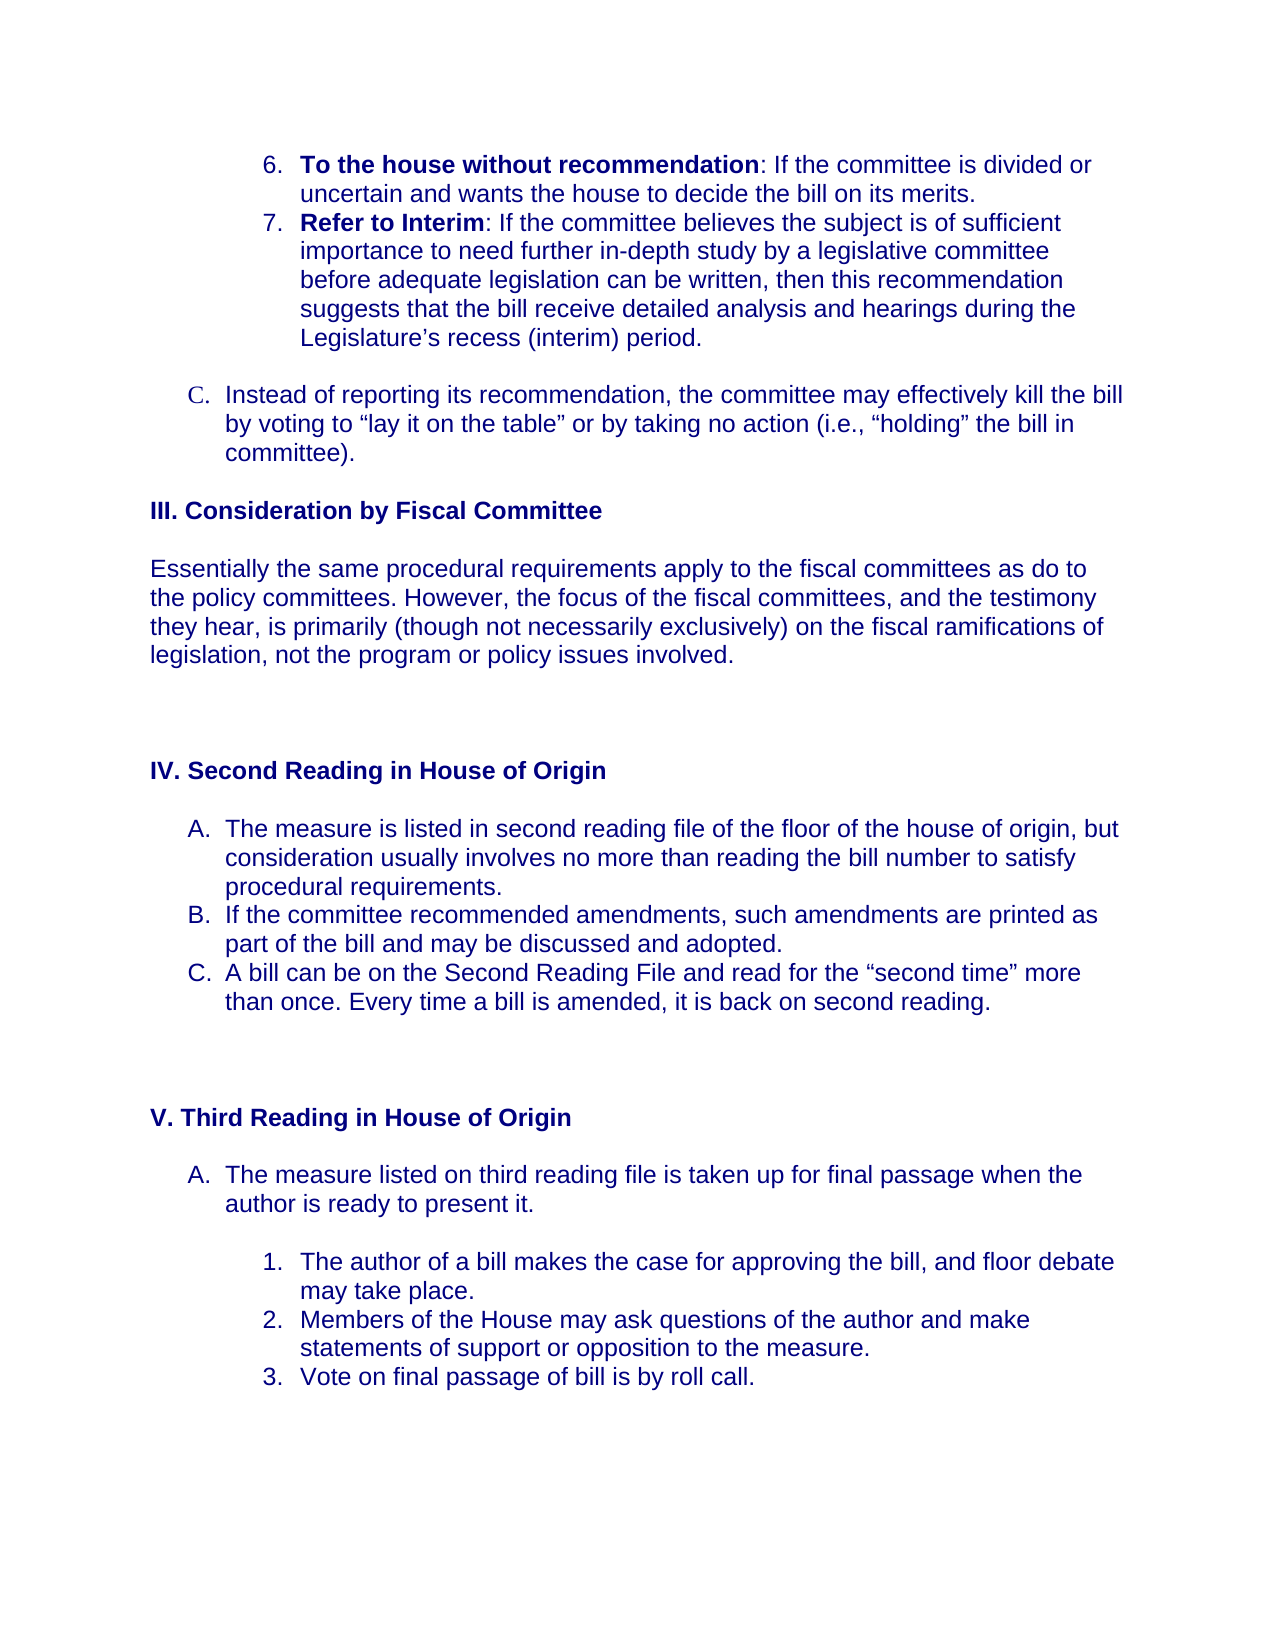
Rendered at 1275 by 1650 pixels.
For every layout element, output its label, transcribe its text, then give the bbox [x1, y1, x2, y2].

list Refer to Interim: If the committee believes the subject is of sufficient importance to need further in-depth study by a legislative committee before adequate legislation can be written, then this recommendation suggests that the bill receive detailed analysis and hearings during the Legislature’s recess (interim) period. [262, 207, 1125, 351]
list The measure listed on third reading file is taken up for final passage when the author is ready to present it. [187, 1160, 1125, 1218]
text IV. Second Reading in House of Origin [150, 756, 1125, 785]
text V. Third Reading in House of Origin [150, 1102, 1125, 1131]
text Essentially the same procedural requirements apply to the fiscal committees as do to the policy committees. However, the focus of the fiscal committees, and the testimony they hear, is primarily (though not necessarily exclusively) on the fiscal ramifications of legislation, not the program or policy issues involved. [150, 554, 1125, 669]
list The measure is listed in second reading file of the floor of the house of origin, but consideration usually involves no more than reading the bill number to satisfy procedural requirements. [187, 814, 1125, 900]
list A bill can be on the Second Reading File and read for the “second time” more than once. Every time a bill is amended, it is back on second reading. [187, 958, 1125, 1015]
list The author of a bill makes the case for approving the bill, and floor debate may take place. [262, 1247, 1125, 1305]
list Vote on final passage of bill is by roll call. [262, 1362, 1125, 1391]
list If the committee recommended amendments, such amendments are printed as part of the bill and may be discussed and adopted. [187, 900, 1125, 958]
list Members of the House may ask questions of the author and make statements of support or opposition to the measure. [262, 1305, 1125, 1362]
list Instead of reporting its recommendation, the committee may effectively kill the bill by voting to “lay it on the table” or by taking no action (i.e., “holding” the bill in committee). [187, 380, 1125, 467]
list To the house without recommendation: If the committee is divided or uncertain and wants the house to decide the bill on its merits. [262, 150, 1125, 207]
text III. Consideration by Fiscal Committee [150, 496, 1125, 525]
